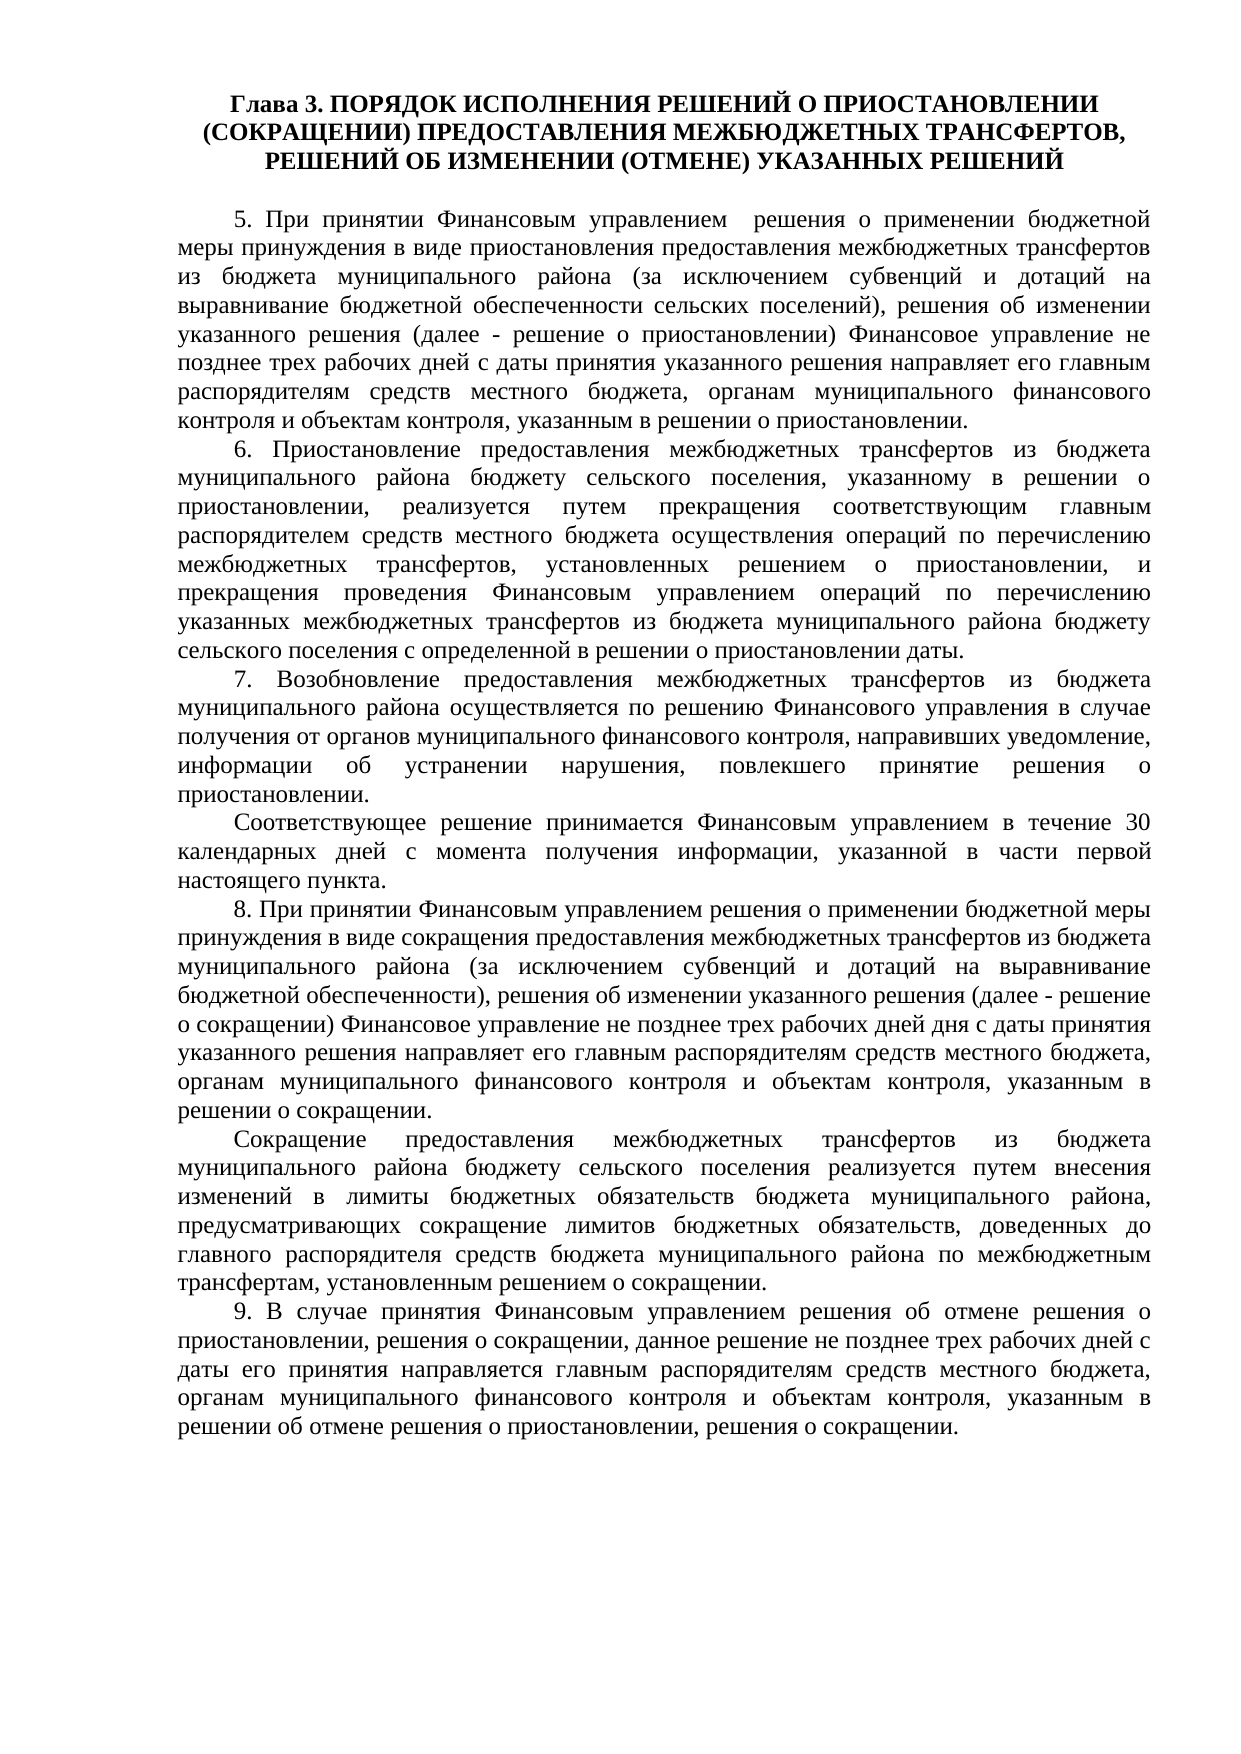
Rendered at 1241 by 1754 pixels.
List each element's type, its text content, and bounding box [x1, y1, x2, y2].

title Глава 3. ПОРЯДОК ИСПОЛНЕНИЯ РЕШЕНИЙ О ПРИОСТАНОВЛЕНИИ [177, 89, 1152, 117]
text 8. При принятии Финансовым управлением решения о применении бюджетной меры принуждения в виде сокращения предоставления межбюджетных трансфертов из бюджета муниципального района (за исключением субвенций и дотаций на выравнивание бюджетной обеспеченности), решения об изменении указанного решения (далее - решение о сокращении) Финансовое управление не позднее трех рабочих дней дня с даты принятия указанного решения направляет его главным распорядителям средств местного бюджета, органам муниципального финансового контроля и объектам контроля, указанным в решении о сокращении. [177, 894, 1152, 1124]
text 5. При принятии Финансовым управлением решения о применении бюджетной меры принуждения в виде приостановления предоставления межбюджетных трансфертов из бюджета муниципального района (за исключением субвенций и дотаций на выравнивание бюджетной обеспеченности сельских поселений), решения об изменении указанного решения (далее - решение о приостановлении) Финансовое управление не позднее трех рабочих дней с даты принятия указанного решения направляет его главным распорядителям средств местного бюджета, органам муниципального финансового контроля и объектам контроля, указанным в решении о приостановлении. [177, 204, 1152, 434]
text Сокращение предоставления межбюджетных трансфертов из бюджета муниципального района бюджету сельского поселения реализуется путем внесения изменений в лимиты бюджетных обязательств бюджета муниципального района, предусматривающих сокращение лимитов бюджетных обязательств, доведенных до главного распорядителя средств бюджета муниципального района по межбюджетным трансфертам, установленным решением о сокращении. [177, 1124, 1152, 1296]
text 9. В случае принятия Финансовым управлением решения об отмене решения о приостановлении, решения о сокращении, данное решение не позднее трех рабочих дней с даты его принятия направляется главным распорядителям средств местного бюджета, органам муниципального финансового контроля и объектам контроля, указанным в решении об отмене решения о приостановлении, решения о сокращении. [177, 1296, 1152, 1440]
text 6. Приостановление предоставления межбюджетных трансфертов из бюджета муниципального района бюджету сельского поселения, указанному в решении о приостановлении, реализуется путем прекращения соответствующим главным распорядителем средств местного бюджета осуществления операций по перечислению межбюджетных трансфертов, установленных решением о приостановлении, и прекращения проведения Финансовым управлением операций по перечислению указанных межбюджетных трансфертов из бюджета муниципального района бюджету сельского поселения с определенной в решении о приостановлении даты. [177, 434, 1152, 664]
title (СОКРАЩЕНИИ) ПРЕДОСТАВЛЕНИЯ МЕЖБЮДЖЕТНЫХ ТРАНСФЕРТОВ, [177, 117, 1152, 146]
text 7. Возобновление предоставления межбюджетных трансфертов из бюджета муниципального района осуществляется по решению Финансового управления в случае получения от органов муниципального финансового контроля, направивших уведомление, информации об устранении нарушения, повлекшего принятие решения о приостановлении. [177, 664, 1152, 807]
title РЕШЕНИЙ ОБ ИЗМЕНЕНИИ (ОТМЕНЕ) УКАЗАННЫХ РЕШЕНИЙ [177, 146, 1152, 175]
text Соответствующее решение принимается Финансовым управлением в течение 30 календарных дней с момента получения информации, указанной в части первой настоящего пункта. [177, 807, 1152, 894]
